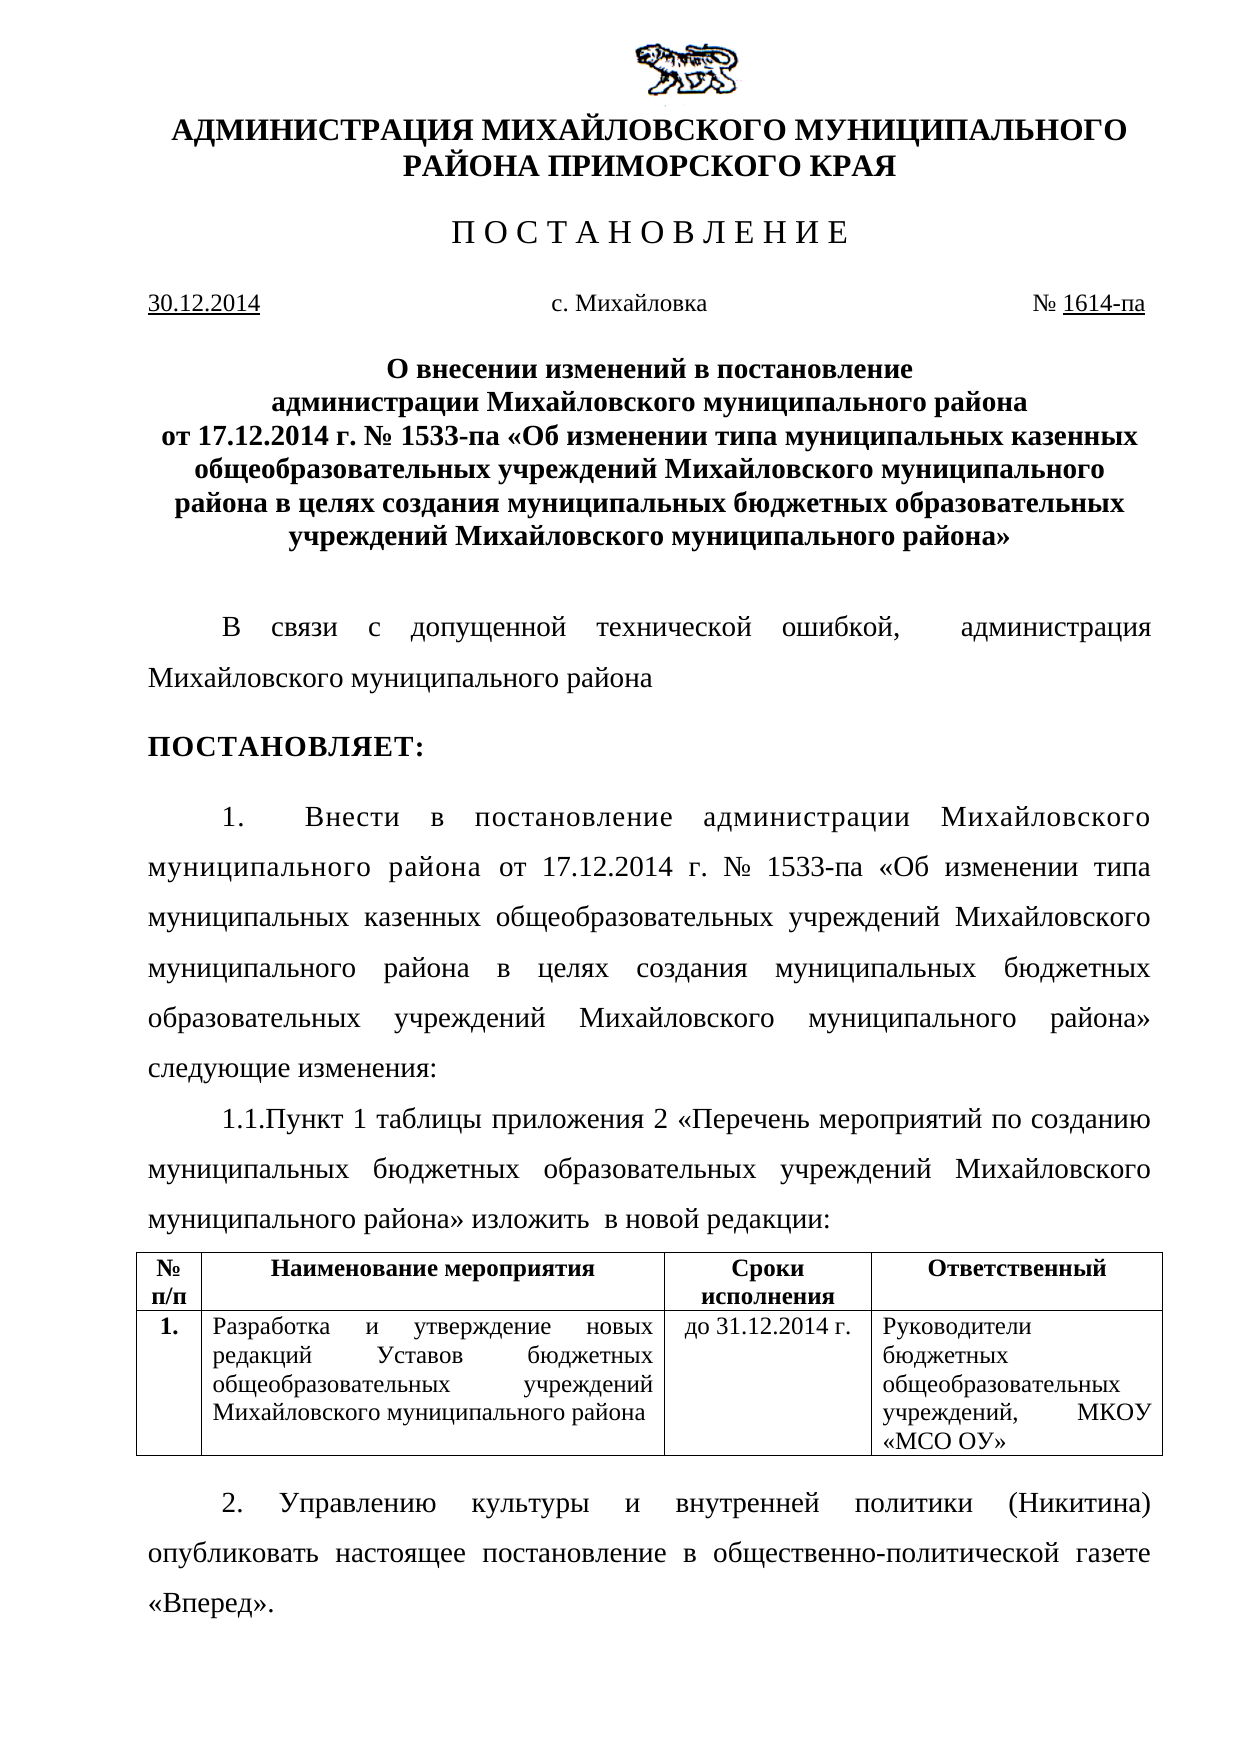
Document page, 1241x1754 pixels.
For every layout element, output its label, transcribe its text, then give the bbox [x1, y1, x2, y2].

table_header Наименование мероприятия [202, 1253, 664, 1310]
text ПОСТАНОВЛЯЕТ: [148, 729, 1152, 763]
text 2. Управлению культуры и внутренней политики (Никитина) опубликовать настоящее постановление в общественно-политической газете «Вперед». [148, 1485, 1152, 1619]
text П О С Т А Н О В Л Е Н И Е [148, 213, 1152, 251]
table_cell Руководители бюджетных общеобразовательных учреждений, МКОУ «МСО ОУ» [872, 1311, 1162, 1455]
table_header Сроки исполнения [665, 1253, 871, 1310]
picture [628, 25, 745, 112]
text 1. Внести в постановление администрации Михайловского муниципального района от 17.12.2014 г. № 1533-па «Об изменении типа муниципальных казенных общеобразовательных учреждений Михайловского муниципального района в целях создания муниципальных бюджетных образовательных учреждений Михайловского муниципального района» следующие изменения: [148, 799, 1152, 1084]
table_header № п/п [137, 1253, 201, 1310]
text от 17.12.2014 г. № 1533-па «Об изменении типа муниципальных казенных общеобразовательных учреждений Михайловского муниципального [148, 418, 1152, 485]
text 1.1.Пункт 1 таблицы приложения 2 «Перечень мероприятий по созданию муниципальных бюджетных образовательных учреждений Михайловского муниципального района» изложить в новой редакции: [148, 1101, 1152, 1235]
table_cell Разработка и утверждение новых редакций Уставов бюджетных общеобразовательных учреждений Михайловского муниципального района [202, 1311, 664, 1455]
text О внесении изменений в постановление [148, 351, 1152, 384]
table_header Ответственный [872, 1253, 1162, 1310]
text 30.12.2014 с. Михайловка № 1614-па [148, 288, 1152, 317]
text администрации Михайловского муниципального района [148, 384, 1152, 418]
text района в целях создания муниципальных бюджетных образовательных учреждений Михайловского муниципального района» [148, 485, 1152, 552]
table_cell до 31.12.2014 г. [665, 1311, 871, 1455]
text АДМИНИСТРАЦИЯ МИХАЙЛОВСКОГО МУНИЦИПАЛЬНОГО РАЙОНА ПРИМОРСКОГО КРАЯ [148, 112, 1152, 183]
table_cell 1. [137, 1311, 201, 1455]
text В связи с допущенной технической ошибкой, администрация Михайловского муниципального района [148, 609, 1152, 693]
